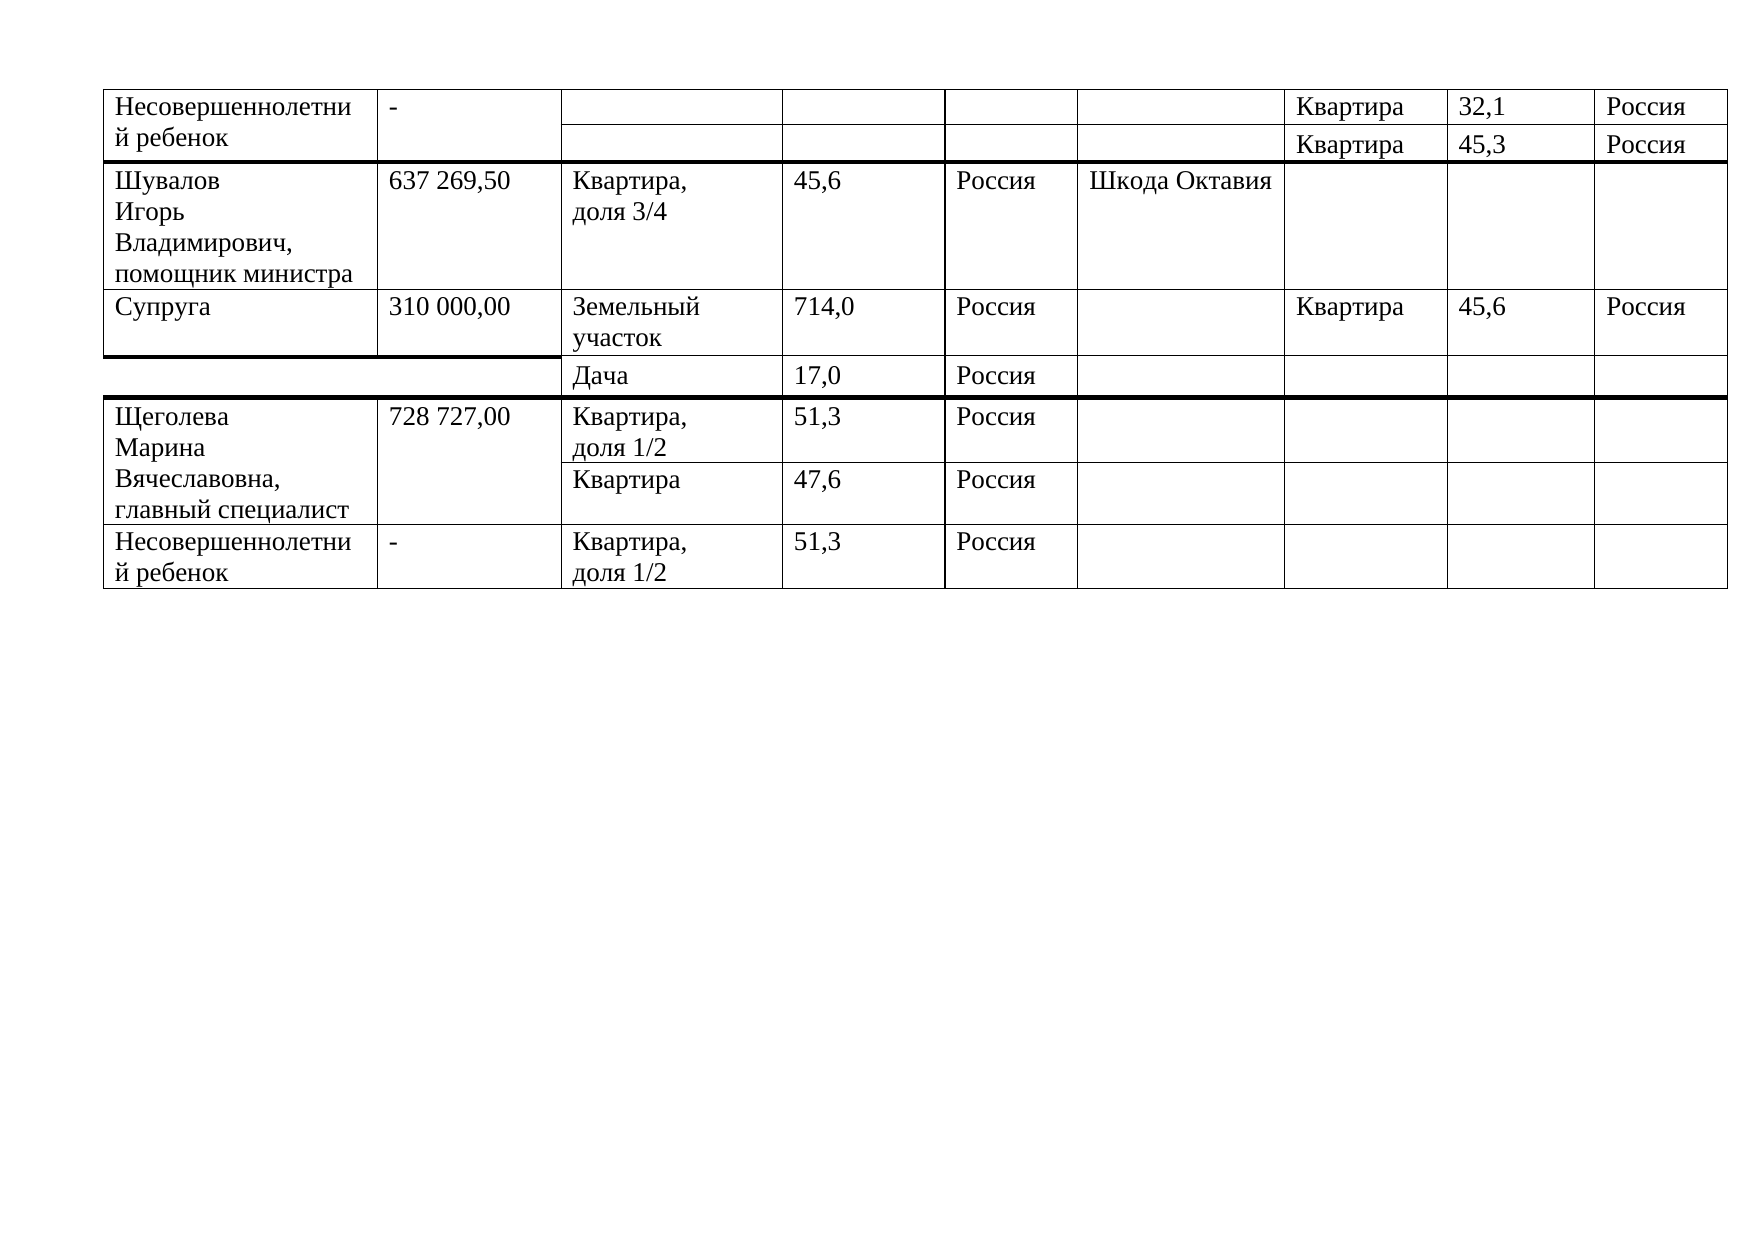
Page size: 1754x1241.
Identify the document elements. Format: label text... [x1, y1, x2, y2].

table_cell [1595, 525, 1727, 588]
table_cell [1078, 125, 1284, 159]
table_cell Квартира, доля 1/2 [562, 525, 782, 588]
table_cell [1078, 90, 1284, 124]
table_cell Россия [946, 290, 1077, 354]
table_cell 728 727,00 [378, 400, 561, 524]
table_cell Несовершеннолетний ребенок [104, 90, 377, 159]
table_cell [1285, 164, 1447, 289]
table_cell Россия [946, 463, 1077, 524]
table_cell 47,6 [783, 463, 944, 524]
table_cell [783, 125, 944, 159]
table_cell 32,1 [1448, 90, 1594, 124]
table_cell Россия [946, 525, 1077, 588]
table_cell Россия [1595, 290, 1727, 354]
table_cell 45,6 [1448, 290, 1594, 354]
table_cell Квартира [1285, 125, 1447, 159]
table_cell [1285, 400, 1447, 462]
table_cell Несовершеннолетний ребенок [104, 525, 377, 588]
table_cell 637 269,50 [378, 164, 561, 289]
table_cell [1285, 356, 1447, 395]
table_cell 17,0 [783, 356, 944, 395]
table_cell Россия [946, 356, 1077, 395]
table_cell [1595, 463, 1727, 524]
table_cell [1285, 463, 1447, 524]
table_cell 45,3 [1448, 125, 1594, 159]
table_cell [1595, 400, 1727, 462]
table_cell [1448, 525, 1594, 588]
table_cell [1078, 356, 1284, 395]
table_cell Квартира [1285, 90, 1447, 124]
table_cell [1078, 525, 1284, 588]
table_cell Россия [1595, 125, 1727, 159]
table_cell [1595, 356, 1727, 395]
table_cell [1448, 400, 1594, 462]
table_cell Квартира [562, 463, 782, 524]
table_cell Россия [1595, 90, 1727, 124]
table_cell 45,6 [783, 164, 944, 289]
table_cell Квартира [1285, 290, 1447, 354]
table_cell Шкода Октавия [1078, 164, 1284, 289]
table_cell [946, 90, 1077, 124]
table_cell [1078, 400, 1284, 462]
table_cell - [378, 90, 561, 159]
table_cell [562, 90, 782, 124]
table_cell Дача [562, 356, 782, 395]
table_cell 714,0 [783, 290, 944, 354]
table_cell [946, 125, 1077, 159]
table_cell [1078, 463, 1284, 524]
table_cell Россия [946, 164, 1077, 289]
table_cell 51,3 [783, 525, 944, 588]
table_cell Квартира, доля 3/4 [562, 164, 782, 289]
table_cell [783, 90, 944, 124]
table_cell [1448, 164, 1594, 289]
table_cell Земельный участок [562, 290, 782, 354]
table_cell - [378, 525, 561, 588]
table_cell [562, 125, 782, 159]
table_cell 310 000,00 [378, 290, 561, 354]
table_cell Россия [946, 400, 1077, 462]
table_cell [1285, 525, 1447, 588]
table_cell Шувалов Игорь Владимирович, помощник министра [104, 164, 377, 289]
table_cell [1595, 164, 1727, 289]
table_cell [1448, 463, 1594, 524]
table_cell 51,3 [783, 400, 944, 462]
table_cell Супруга [104, 290, 377, 354]
table_cell [1448, 356, 1594, 395]
table_cell [1078, 290, 1284, 354]
table_cell Щеголева Марина Вячеславовна, главный специалист [104, 400, 377, 524]
table_cell Квартира, доля 1/2 [562, 400, 782, 462]
